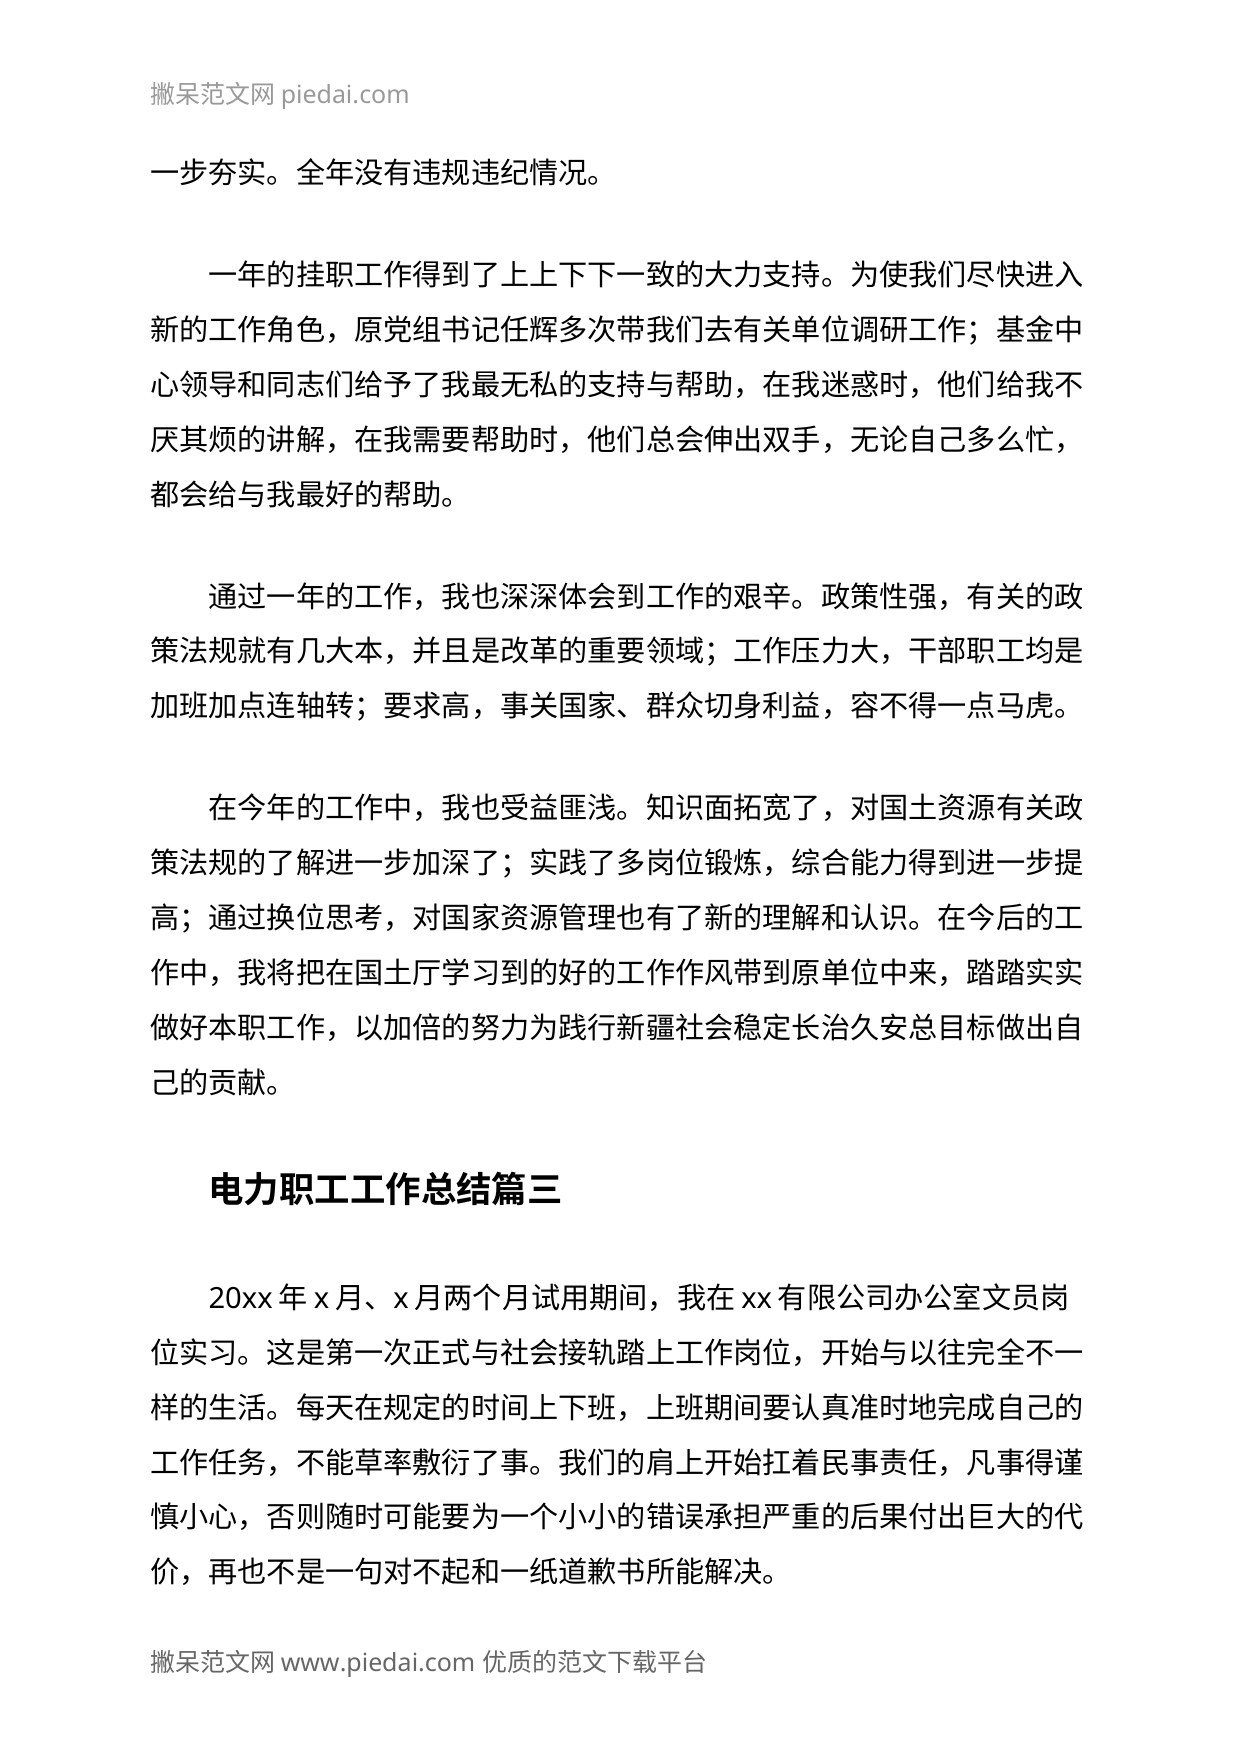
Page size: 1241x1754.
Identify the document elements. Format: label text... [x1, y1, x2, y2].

text 通过一年的工作，我也深深体会到工作的艰辛。政策性强，有关的政策法规就有几大本，并且是改革的重要领域；工作压力大，干部职工均是加班加点连轴转；要求高，事关国家、群众切身利益，容不得一点马虎。 [150, 573, 1090, 725]
text 在今年的工作中，我也受益匪浅。知识面拓宽了，对国土资源有关政策法规的了解进一步加深了；实践了多岗位锻炼，综合能力得到进一步提高；通过换位思考，对国家资源管理也有了新的理解和认识。在今后的工作中，我将把在国土厅学习到的好的工作作风带到原单位中来，踏踏实实做好本职工作，以加倍的努力为践行新疆社会稳定长治久安总目标做出自己的贡献。 [150, 785, 1090, 1101]
text 20xx年x月、x月两个月试用期间，我在xx有限公司办公室文员岗位实习。这是第一次正式与社会接轨踏上工作岗位，开始与以往完全不一样的生活。每天在规定的时间上下班，上班期间要认真准时地完成自己的工作任务，不能草率敷衍了事。我们的肩上开始扛着民事责任，凡事得谨慎小心，否则随时可能要为一个小小的错误承担严重的后果付出巨大的代价，再也不是一句对不起和一纸道歉书所能解决。 [150, 1274, 1090, 1591]
text 电力职工工作总结篇三 [150, 1161, 1090, 1212]
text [150, 150, 1090, 192]
text 一年的挂职工作得到了上上下下一致的大力支持。为使我们尽快进入新的工作角色，原党组书记任辉多次带我们去有关单位调研工作；基金中心领导和同志们给予了我最无私的支持与帮助，在我迷惑时，他们给我不厌其烦的讲解，在我需要帮助时，他们总会伸出双手，无论自己多么忙，都会给与我最好的帮助。 [150, 252, 1090, 514]
